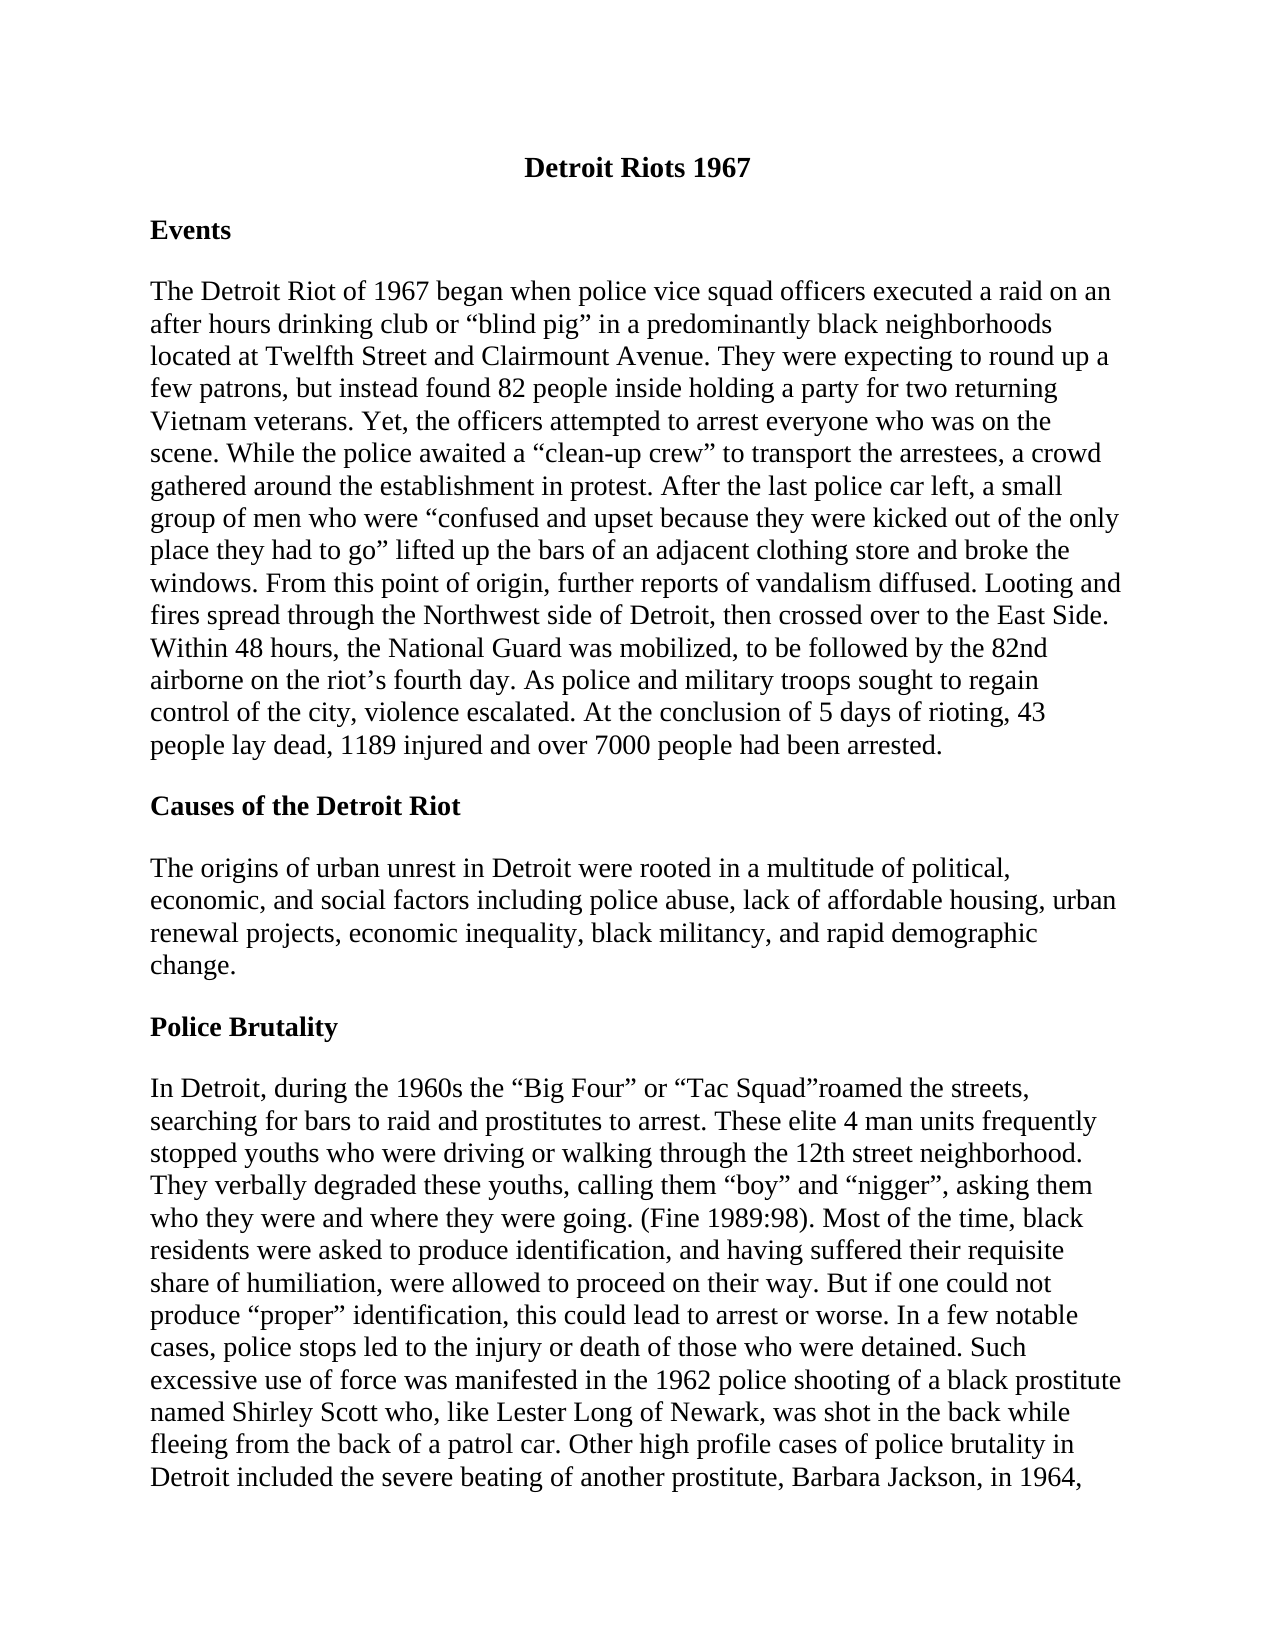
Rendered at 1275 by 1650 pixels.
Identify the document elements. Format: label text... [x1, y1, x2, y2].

text Events [150, 213, 1125, 245]
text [150, 1071, 1125, 1492]
text The origins of urban unrest in Detroit were rooted in a multitude of political, economic, and social factors including police abuse, lack of affordable housing, urban renewal projects, economic inequality, black militancy, and rapid demographic change. [150, 851, 1125, 981]
text Police Brutality [150, 1010, 1125, 1042]
text Detroit Riots 1967 [150, 150, 1125, 183]
text The Detroit Riot of 1967 began when police vice squad officers executed a raid on an after hours drinking club or “blind pig” in a predominantly black neighborhoods located at Twelfth Street and Clairmount Avenue. They were expecting to round up a few patrons, but instead found 82 people inside holding a party for two returning Vietnam veterans. Yet, the officers attempted to arrest everyone who was on the scene. While the police awaited a “clean-up crew” to transport the arrestees, a crowd gathered around the establishment in protest. After the last police car left, a small group of men who were “confused and upset because they were kicked out of the only place they had to go” lifted up the bars of an adjacent clothing store and broke the windows. From this point of origin, further reports of vandalism diffused. Looting and fires spread through the Northwest side of Detroit, then crossed over to the East Side. Within 48 hours, the National Guard was mobilized, to be followed by the 82nd airborne on the riot’s fourth day. As police and military troops sought to regain control of the city, violence escalated. At the conclusion of 5 days of rioting, 43 people lay dead, 1189 injured and over 7000 people had been arrested. [150, 274, 1125, 760]
text Causes of the Detroit Riot [150, 789, 1125, 822]
